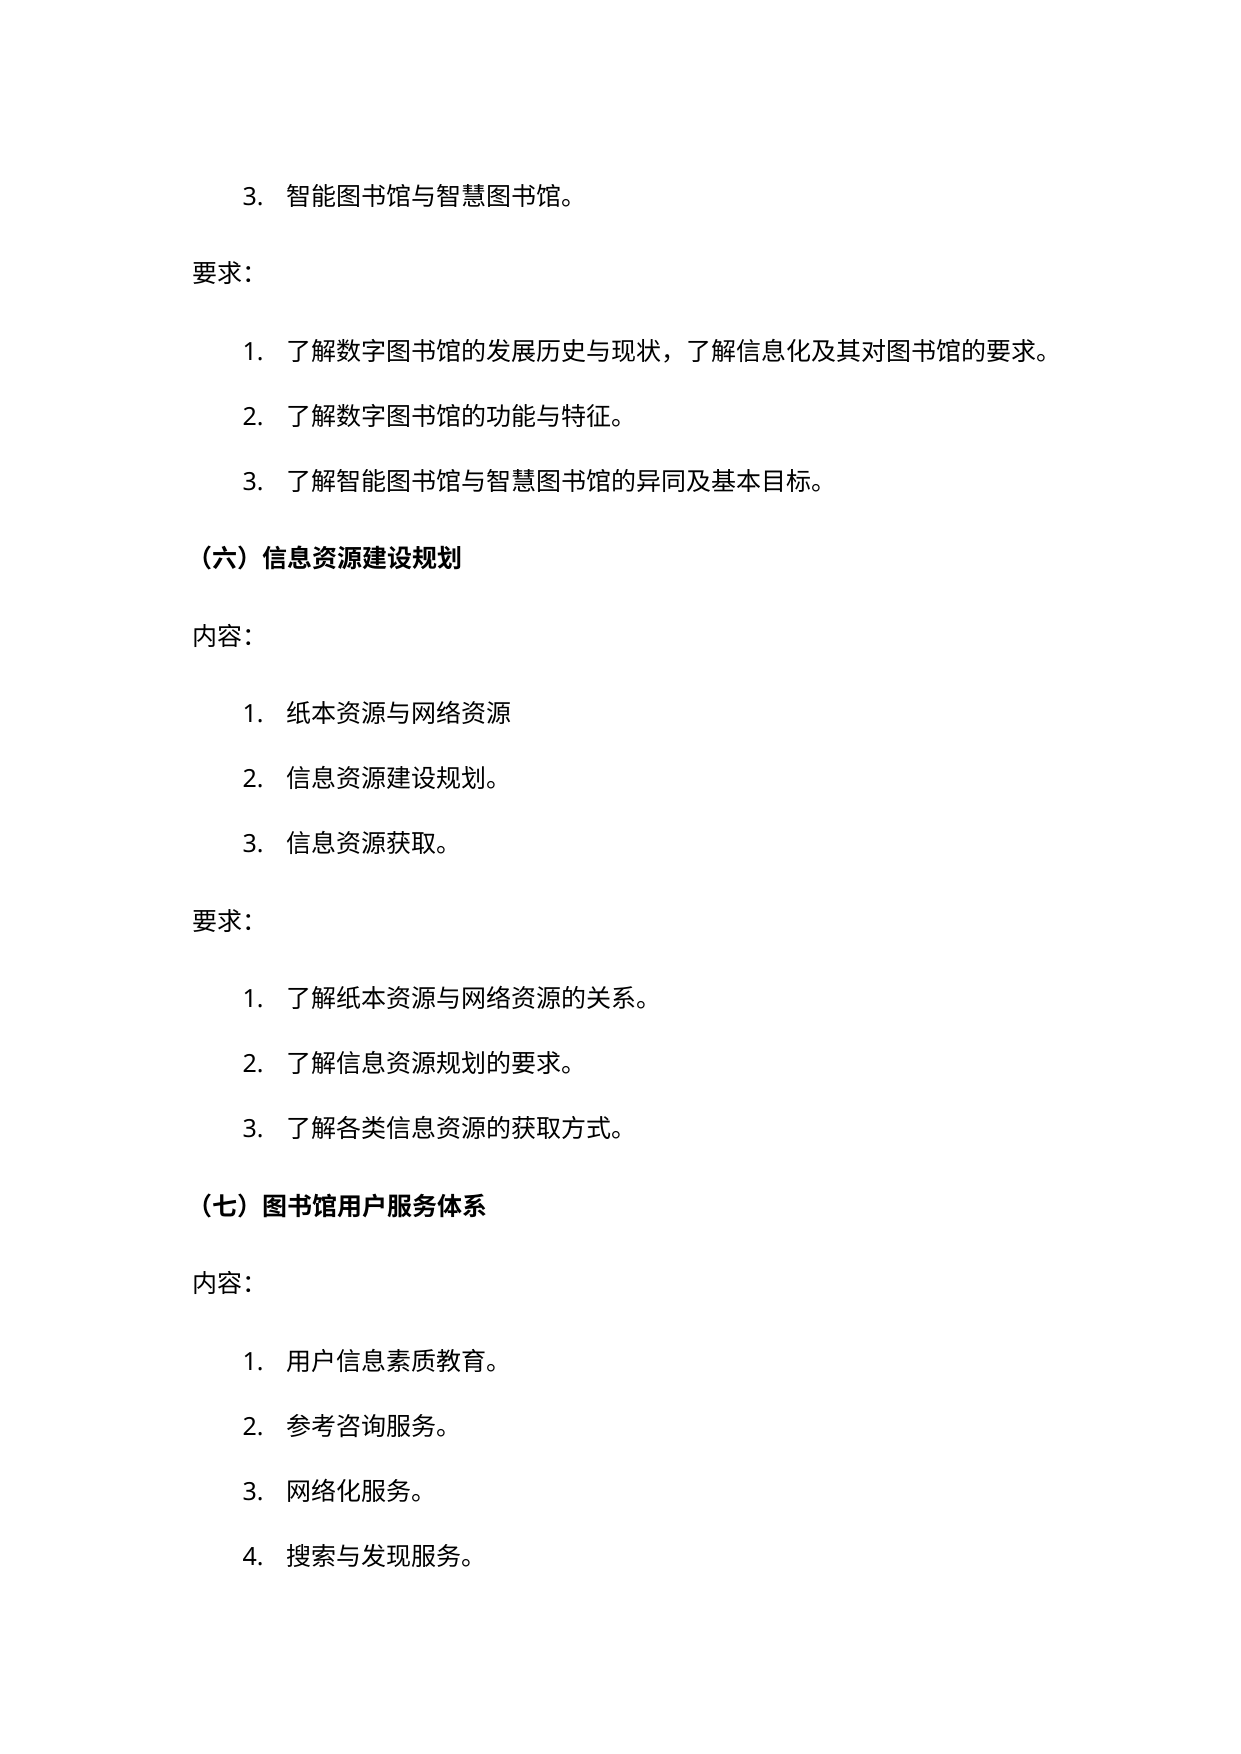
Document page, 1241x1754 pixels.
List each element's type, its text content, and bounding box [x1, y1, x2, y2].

list 搜索与发现服务。 [242, 1522, 1053, 1587]
list 网络化服务。 [242, 1457, 1053, 1522]
text 要求： [192, 887, 1053, 952]
list 了解智能图书馆与智慧图书馆的异同及基本目标。 [242, 447, 1053, 512]
list 信息资源获取。 [242, 809, 1053, 874]
text 内容： [192, 1249, 1053, 1314]
list 了解纸本资源与网络资源的关系。 [242, 964, 1053, 1029]
text （七）图书馆用户服务体系 [187, 1172, 1053, 1237]
list 了解信息资源规划的要求。 [242, 1029, 1053, 1094]
text （六）信息资源建设规划 [187, 524, 1053, 589]
list 智能图书馆与智慧图书馆。 [242, 162, 1053, 227]
list 参考咨询服务。 [242, 1392, 1053, 1457]
list 了解数字图书馆的发展历史与现状，了解信息化及其对图书馆的要求。 [242, 317, 1053, 382]
list 信息资源建设规划。 [242, 744, 1053, 809]
list 纸本资源与网络资源 [242, 679, 1053, 744]
text 内容： [192, 602, 1053, 667]
list 了解数字图书馆的功能与特征。 [242, 382, 1053, 447]
text 要求： [192, 239, 1053, 304]
list 用户信息素质教育。 [242, 1327, 1053, 1392]
list 了解各类信息资源的获取方式。 [242, 1094, 1053, 1159]
